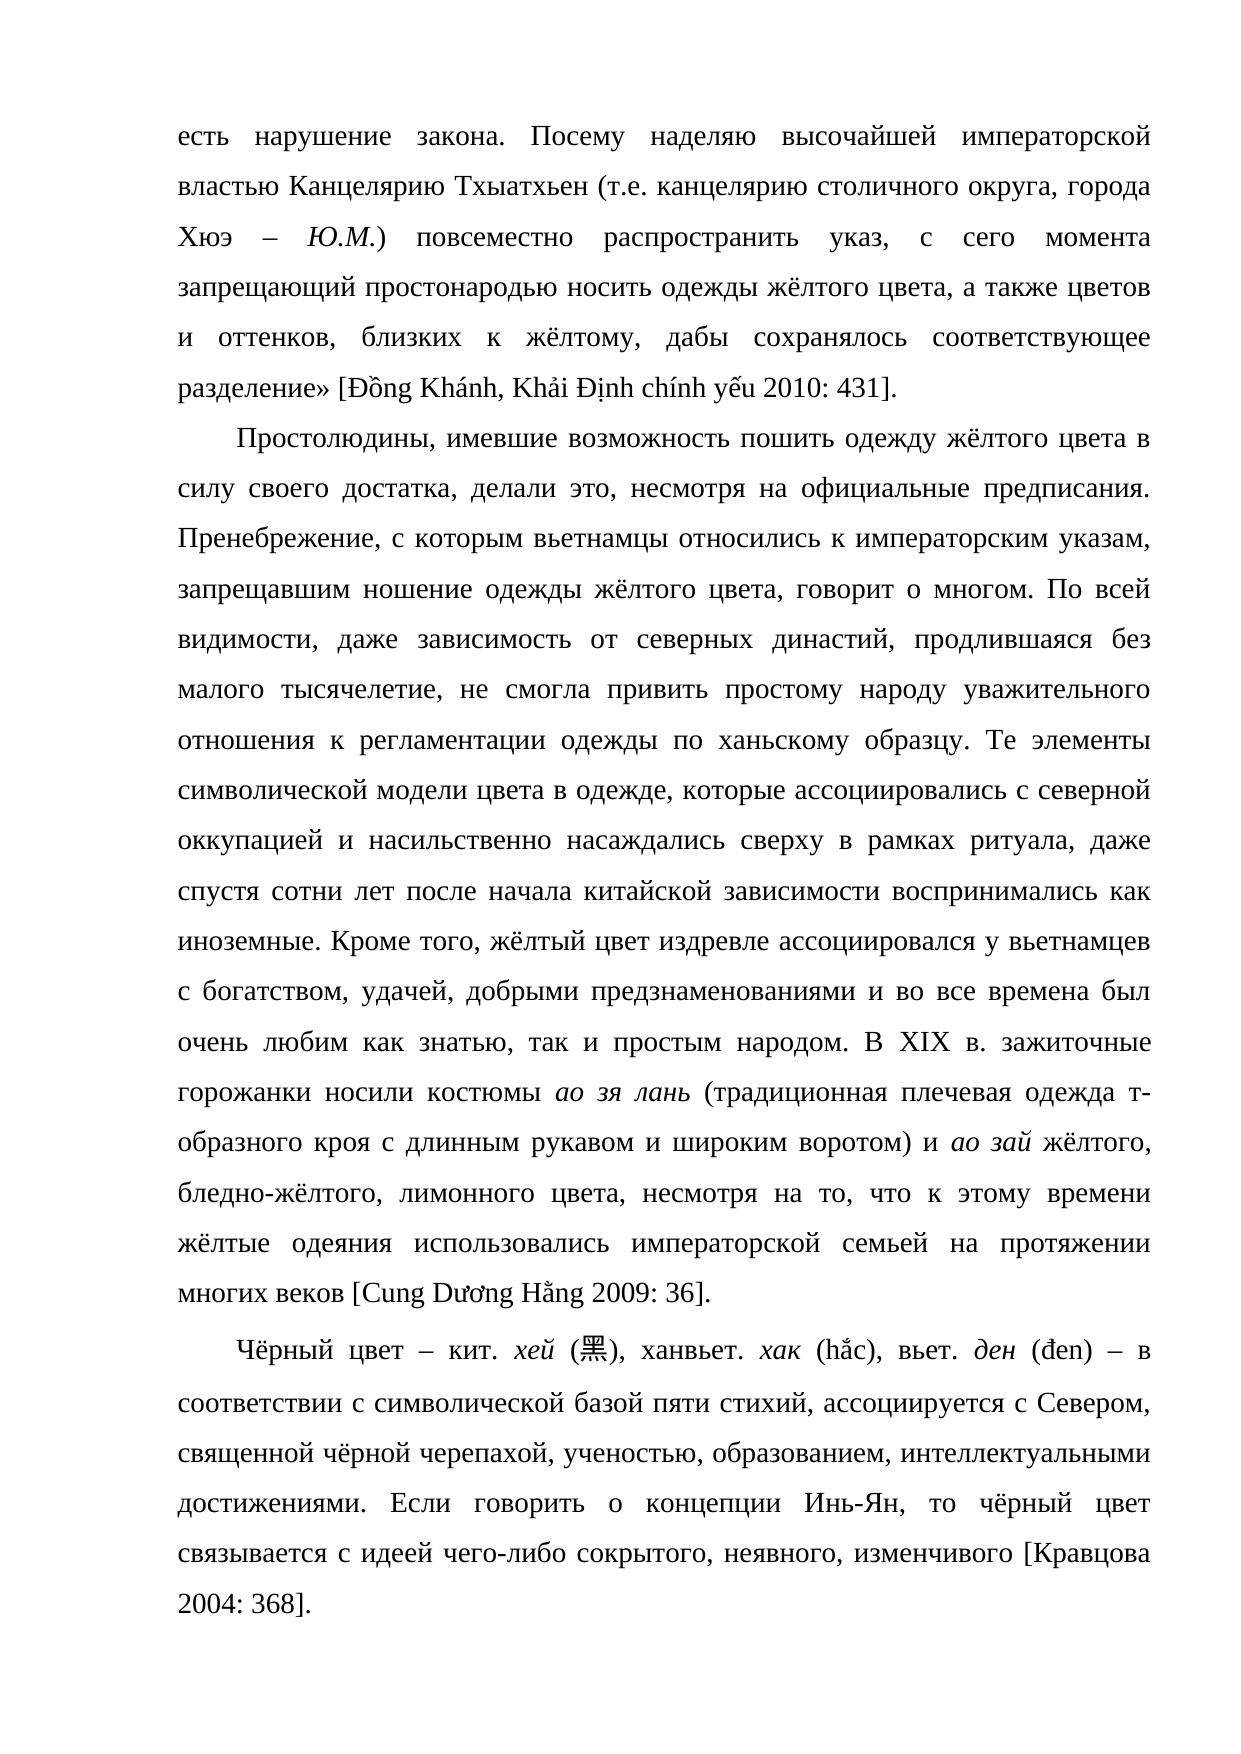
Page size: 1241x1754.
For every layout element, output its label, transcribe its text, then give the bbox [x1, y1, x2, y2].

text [177, 118, 1152, 403]
text Простолюдины, имевшие возможность пошить одежду жёлтого цвета в силу своего достатка, делали это, несмотря на официальные предписания. Пренебрежение, с которым вьетнамцы относились к императорским указам, запрещавшим ношение одежды жёлтого цвета, говорит о многом. По всей видимости, даже зависимость от северных династий, продлившаяся без малого тысячелетие, не смогла привить простому народу уважительного отношения к регламентации одежды по ханьскому образцу. Те элементы символической модели цвета в одежде, которые ассоциировались с северной оккупацией и насильственно насаждались сверху в рамках ритуала, даже спустя сотни лет после начала китайской зависимости воспринимались как иноземные. Кроме того, жёлтый цвет издревле ассоциировался у вьетнамцев с богатством, удачей, добрыми предзнаменованиями и во все времена был очень любим как знатью, так и простым народом. В XIX в. зажиточные горожанки носили костюмы ао зя лань (традиционная плечевая одежда т-образного кроя с длинным рукавом и широким воротом) и ао зай жёлтого, бледно-жёлтого, лимонного цвета, несмотря на то, что к этому времени жёлтые одеяния использовались императорской семьей на протяжении многих веков [Cung Dương Hằng 2009: 36]. [177, 420, 1152, 1309]
text Чёрный цвет – кит. хей (黑), ханвьет. хак (hắc), вьет. ден (đen) – в соответствии с символической базой пяти стихий, ассоциируется с Севером, священной чёрной черепахой, ученостью, образованием, интеллектуальными достижениями. Если говорить о концепции Инь-Ян, то чёрный цвет связывается с идеей чего-либо сокрытого, неявного, изменчивого [Кравцова 2004: 368]. [177, 1326, 1152, 1619]
